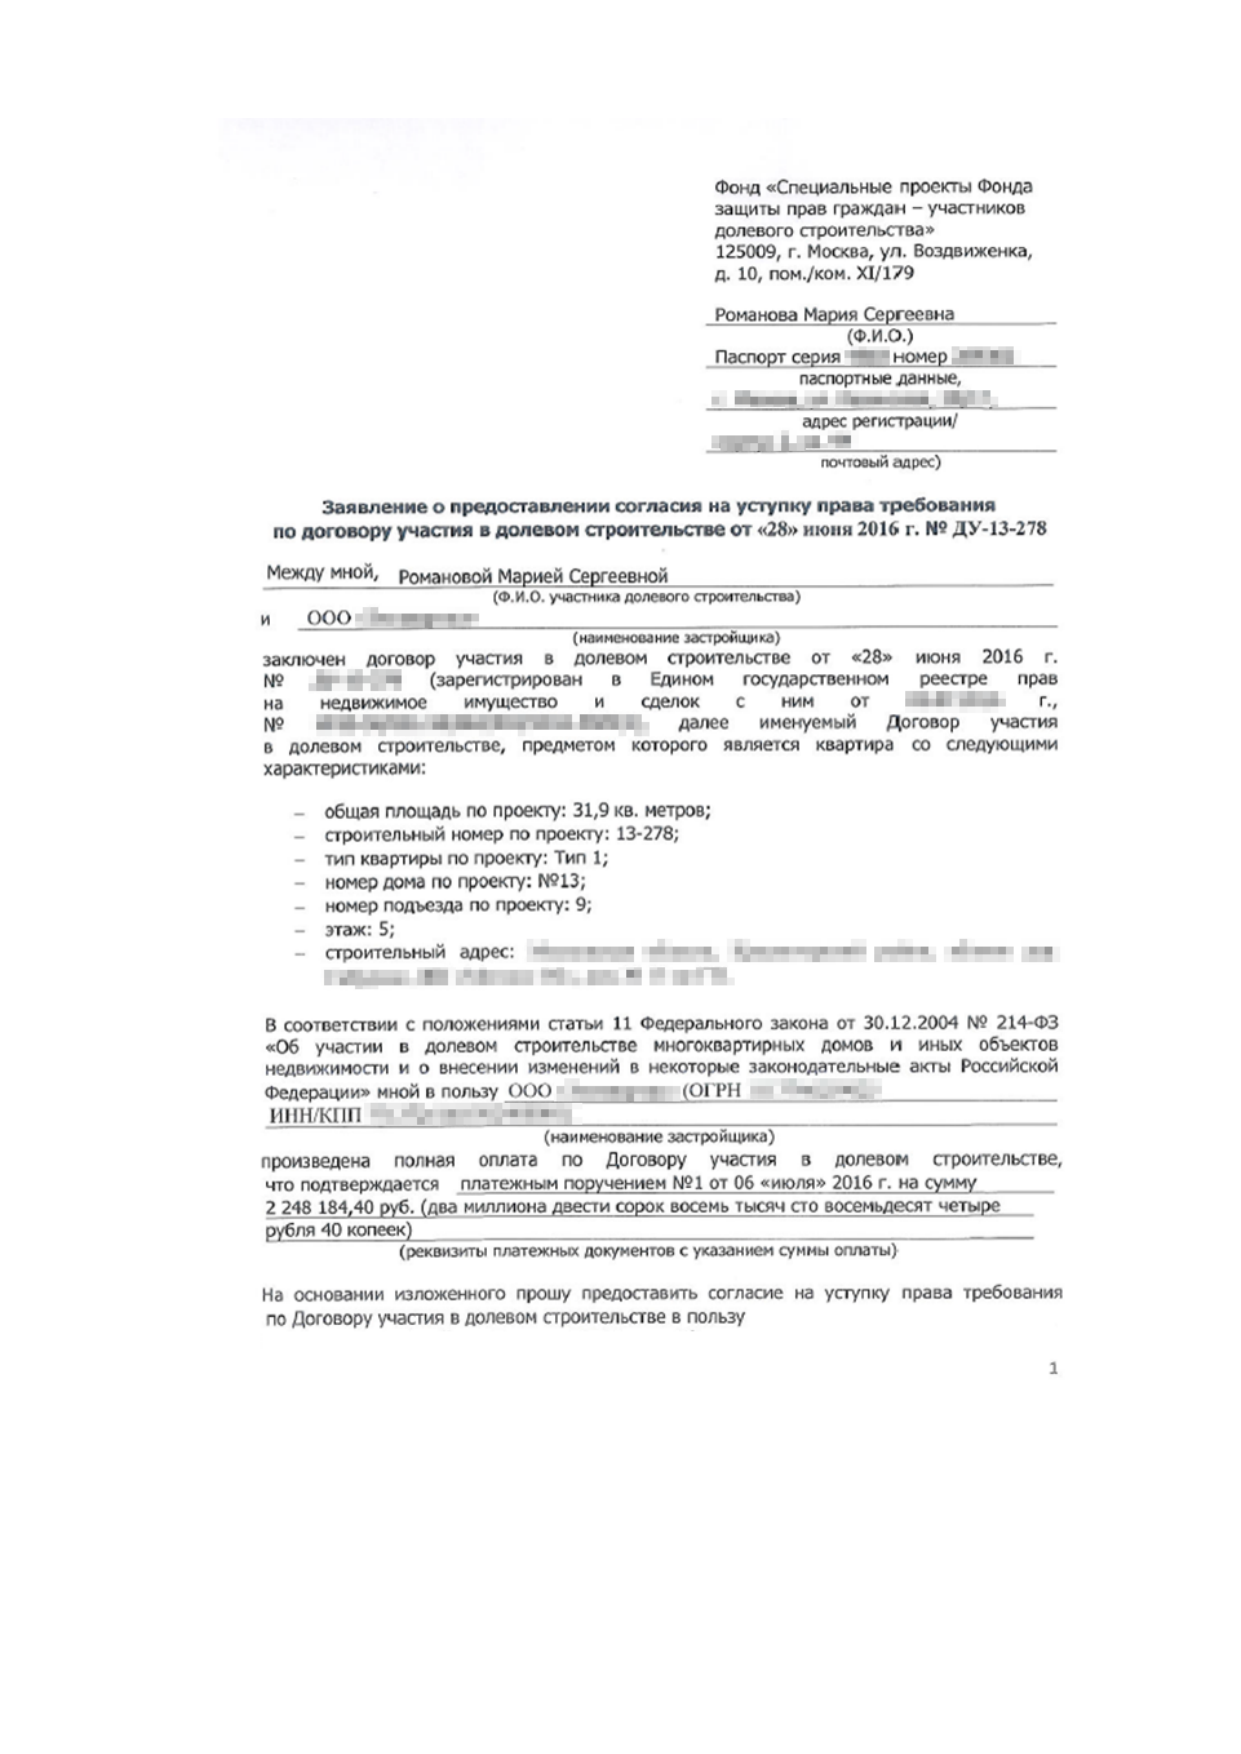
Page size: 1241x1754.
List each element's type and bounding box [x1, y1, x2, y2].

picture [177, 118, 1152, 1396]
